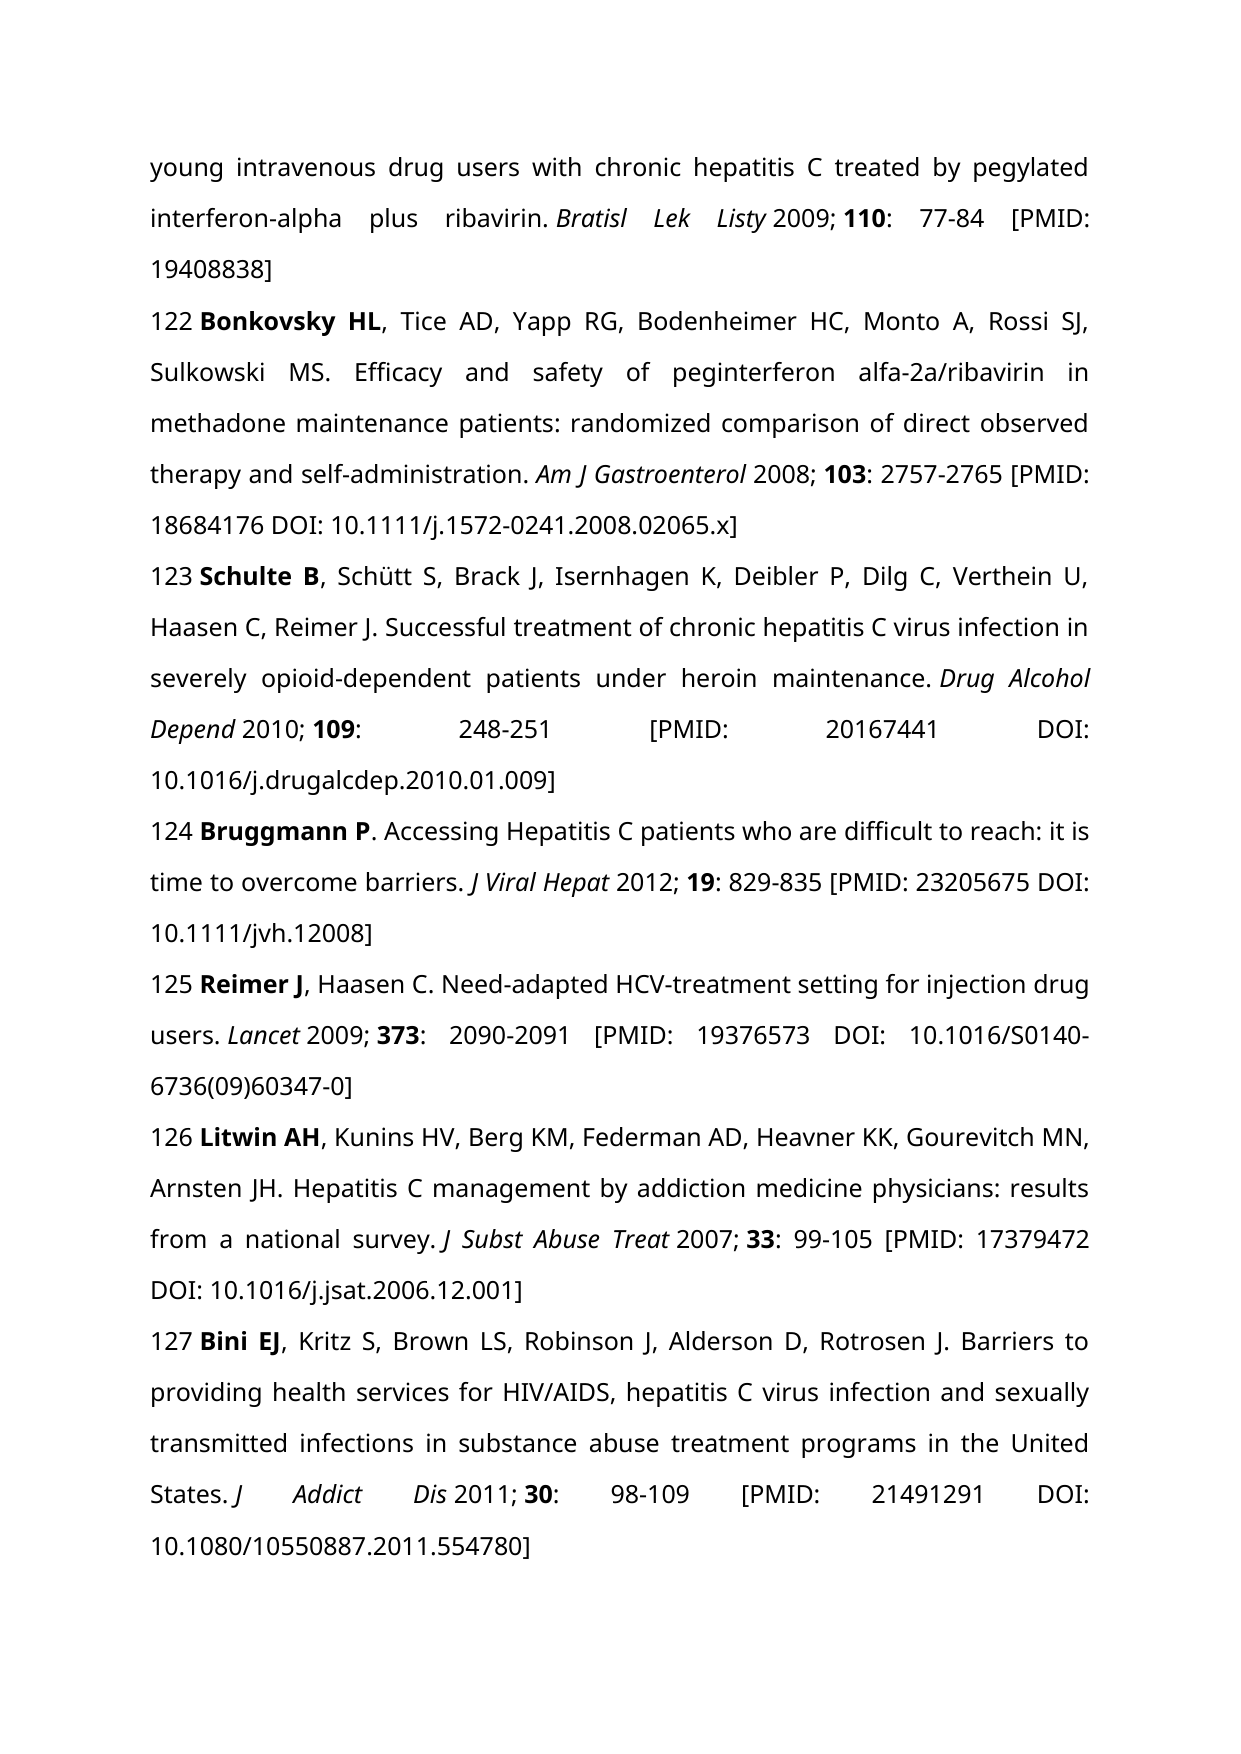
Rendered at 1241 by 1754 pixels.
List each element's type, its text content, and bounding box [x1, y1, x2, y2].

text 122 Bonkovsky HL, Tice AD, Yapp RG, Bodenheimer HC, Monto A, Rossi SJ, Sulkowski MS. Efficacy and safety of peginterferon alfa-2a/ribavirin in methadone maintenance patients: randomized comparison of direct observed therapy and self-administration. Am J Gastroenterol 2008; 103: 2757-2765 [PMID: 18684176 DOI: 10.1111/j.1572-0241.2008.02065.x] [150, 303, 1090, 541]
text 126 Litwin AH, Kunins HV, Berg KM, Federman AD, Heavner KK, Gourevitch MN, Arnsten JH. Hepatitis C management by addiction medicine physicians: results from a national survey. J Subst Abuse Treat 2007; 33: 99-105 [PMID: 17379472 DOI: 10.1016/j.jsat.2006.12.001] [150, 1120, 1090, 1307]
text 124 Bruggmann P. Accessing Hepatitis C patients who are difficult to reach: it is time to overcome barriers. J Viral Hepat 2012; 19: 829-835 [PMID: 23205675 DOI: 10.1111/jvh.12008] [150, 813, 1090, 950]
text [150, 150, 1090, 286]
text 127 Bini EJ, Kritz S, Brown LS, Robinson J, Alderson D, Rotrosen J. Barriers to providing health services for HIV/AIDS, hepatitis C virus infection and sexually transmitted infections in substance abuse treatment programs in the United States. J Addict Dis 2011; 30: 98-109 [PMID: 21491291 DOI: 10.1080/10550887.2011.554780] [150, 1324, 1090, 1562]
text 123 Schulte B, Schütt S, Brack J, Isernhagen K, Deibler P, Dilg C, Verthein U, Haasen C, Reimer J. Successful treatment of chronic hepatitis C virus infection in severely opioid-dependent patients under heroin maintenance. Drug Alcohol Depend 2010; 109: 248-251 [PMID: 20167441 DOI: 10.1016/j.drugalcdep.2010.01.009] [150, 558, 1090, 797]
text 125 Reimer J, Haasen C. Need-adapted HCV-treatment setting for injection drug users. Lancet 2009; 373: 2090-2091 [PMID: 19376573 DOI: 10.1016/S0140-6736(09)60347-0] [150, 967, 1090, 1103]
